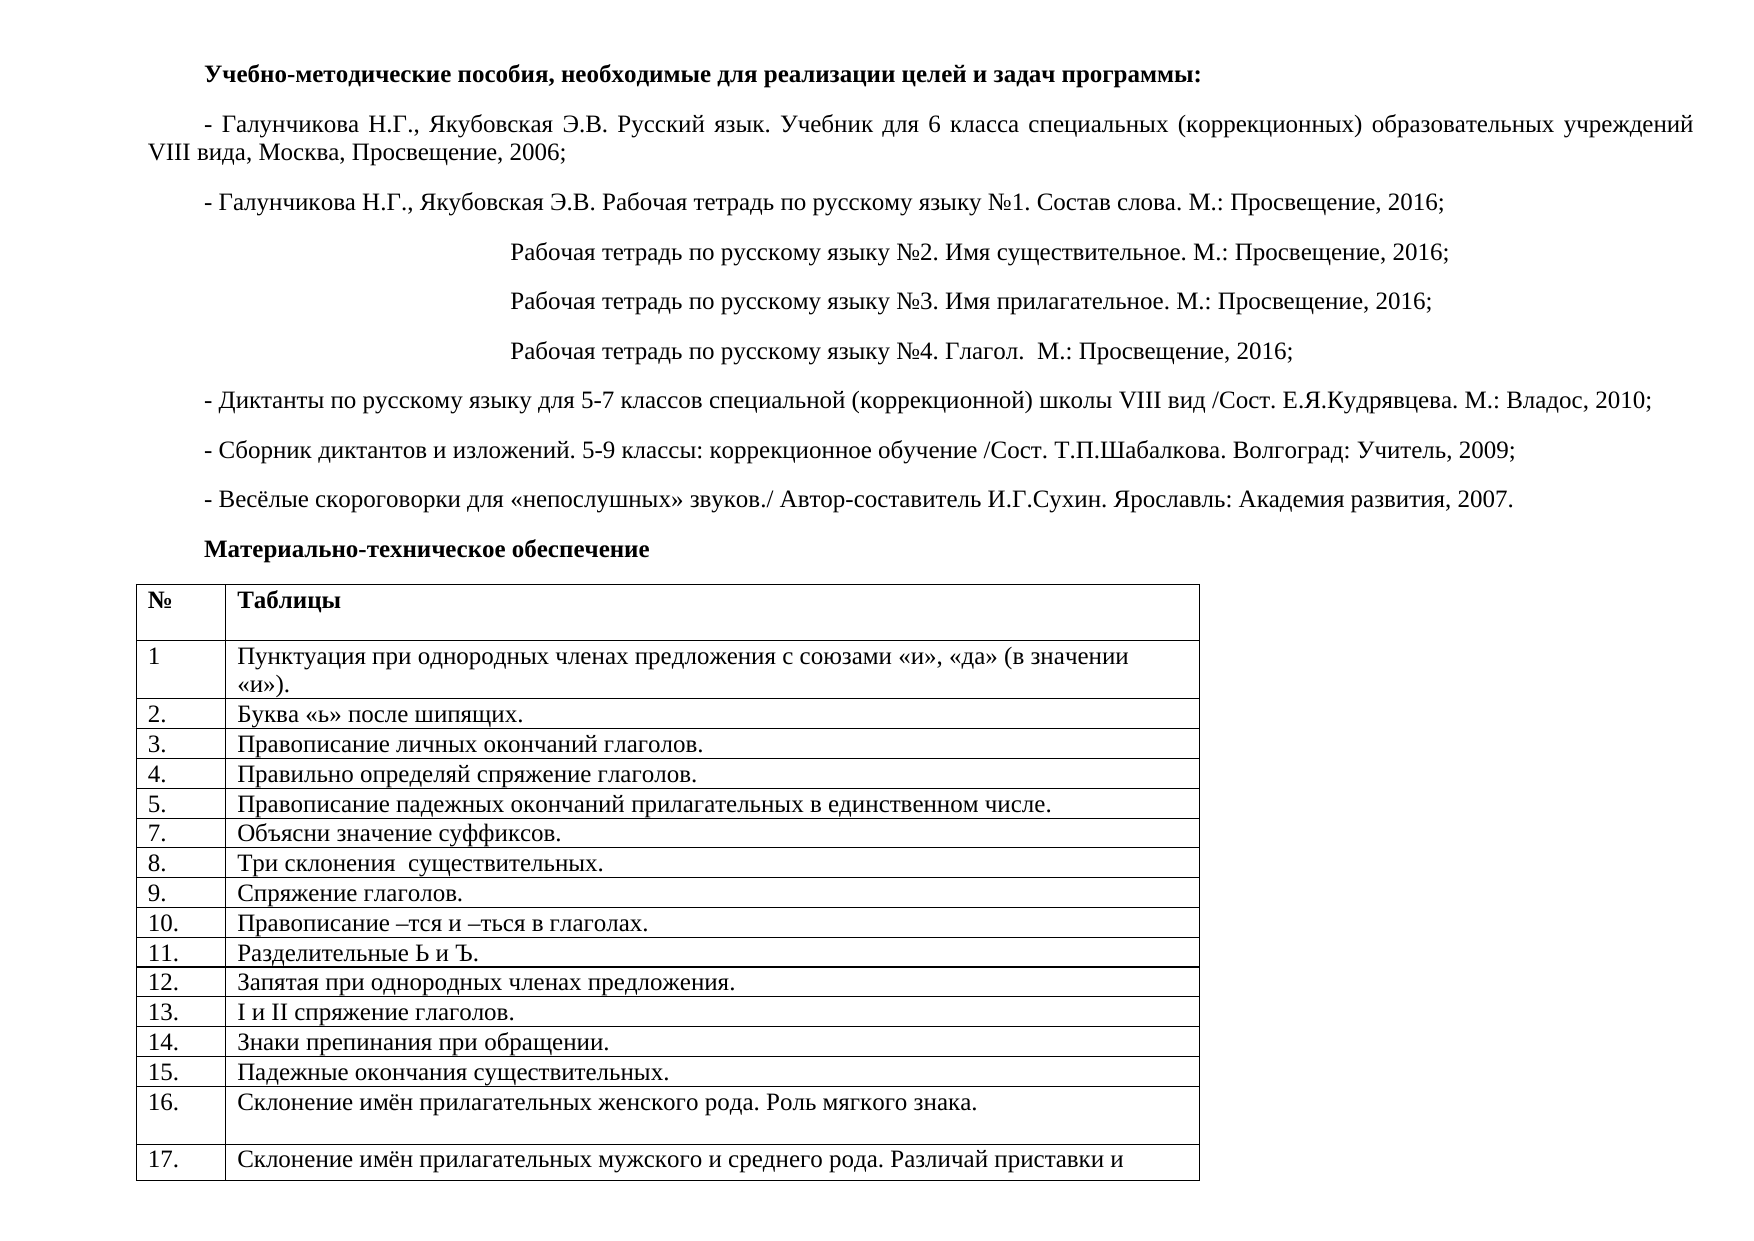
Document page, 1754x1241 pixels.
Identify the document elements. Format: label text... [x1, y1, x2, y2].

table_cell I и II спряжение глаголов. [226, 997, 1199, 1026]
table_cell 14. [137, 1027, 225, 1056]
table_cell 4. [137, 759, 225, 788]
text Учебно-методические пособия, необходимые для реализации целей и задач программы: [148, 59, 1695, 88]
table_cell Склонение имён прилагательных женского рода. Роль мягкого знака. [226, 1087, 1199, 1143]
text Рабочая тетрадь по русскому языку №2. Имя существительное. М.: Просвещение, 2016; [148, 237, 1695, 265]
table_cell 16. [137, 1087, 225, 1143]
text Рабочая тетрадь по русскому языку №4. Глагол. М.: Просвещение, 2016; [148, 336, 1695, 364]
table_cell Объясни значение суффиксов. [226, 819, 1199, 847]
table_cell Разделительные Ь и Ъ. [226, 938, 1199, 966]
table_cell 8. [137, 848, 225, 877]
table_cell 1 [137, 641, 225, 698]
table_cell 9. [137, 878, 225, 907]
table_cell Правописание падежных окончаний прилагательных в единственном числе. [226, 789, 1199, 817]
table_cell 17. [137, 1145, 225, 1180]
table_header Таблицы [226, 585, 1199, 640]
table_cell Три склонения существительных. [226, 848, 1199, 877]
table_cell Пунктуация при однородных членах предложения с союзами «и», «да» (в значении «и»). [226, 641, 1199, 698]
text Материально-техническое обеспечение [148, 534, 1695, 563]
table_cell 11. [137, 938, 225, 966]
table_cell Буква «ь» после шипящих. [226, 699, 1199, 728]
text - Галунчикова Н.Г., Якубовская Э.В. Рабочая тетрадь по русскому языку №1. Состав слова. М.: Просвещение, 2016; [148, 187, 1695, 216]
table_cell Правописание личных окончаний глаголов. [226, 729, 1199, 758]
text - Галунчикова Н.Г., Якубовская Э.В. Русский язык. Учебник для 6 класса специальных (коррекционных) образовательных учреждений VIII вида, Москва, Просвещение, 2006; [148, 109, 1695, 166]
table_cell 2. [137, 699, 225, 728]
table_cell 5. [137, 789, 225, 817]
table_cell 12. [137, 968, 225, 996]
table_cell 3. [137, 729, 225, 758]
table_header № [137, 585, 225, 640]
table_cell Знаки препинания при обращении. [226, 1027, 1199, 1056]
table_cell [226, 1145, 1199, 1180]
table_cell Спряжение глаголов. [226, 878, 1199, 907]
text - Весёлые скороговорки для «непослушных» звуков./ Автор-составитель И.Г.Сухин. Ярославль: Академия развития, 2007. [148, 484, 1695, 513]
table_cell Падежные окончания существительных. [226, 1057, 1199, 1086]
table_cell 10. [137, 908, 225, 937]
table_cell 15. [137, 1057, 225, 1086]
table_cell Запятая при однородных членах предложения. [226, 968, 1199, 996]
table_cell Правильно определяй спряжение глаголов. [226, 759, 1199, 788]
table_cell Правописание –тся и –ться в глаголах. [226, 908, 1199, 937]
text - Диктанты по русскому языку для 5-7 классов специальной (коррекционной) школы VIII вид /Сост. Е.Я.Кудрявцева. М.: Владос, 2010; [148, 385, 1695, 414]
text - Сборник диктантов и изложений. 5-9 классы: коррекционное обучение /Сост. Т.П.Шабалкова. Волгоград: Учитель, 2009; [148, 435, 1695, 464]
table_cell 13. [137, 997, 225, 1026]
table_cell 7. [137, 819, 225, 847]
text Рабочая тетрадь по русскому языку №3. Имя прилагательное. М.: Просвещение, 2016; [148, 286, 1695, 315]
